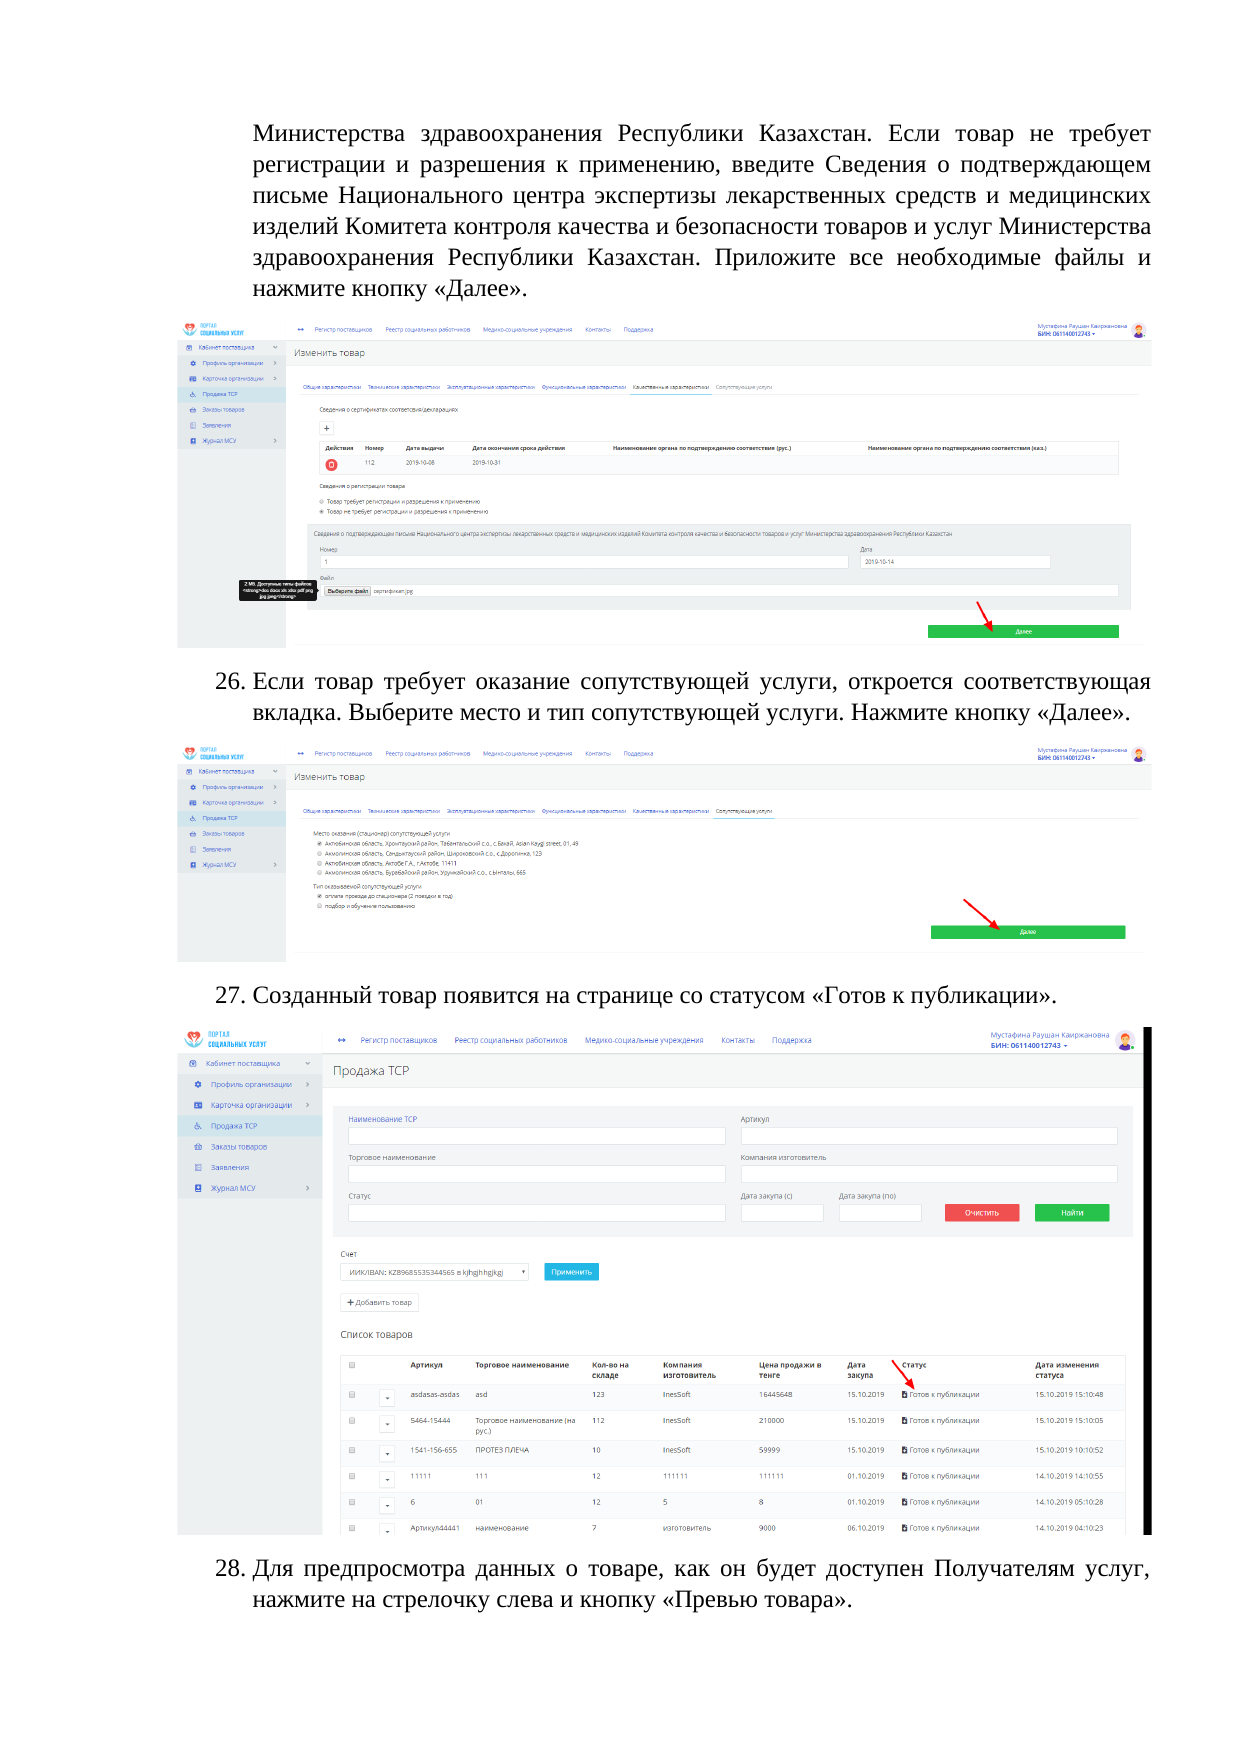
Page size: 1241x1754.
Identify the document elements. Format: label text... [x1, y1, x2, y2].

picture [177, 1027, 1152, 1535]
list Для предпросмотра данных о товаре, как он будет доступен Получателям услуг, нажмите на стрелочку слева и кнопку «Превью товара». [215, 1553, 1152, 1613]
list Созданный товар появится на странице со статусом «Готов к публикации». [215, 980, 1152, 1009]
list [215, 118, 1152, 302]
list Если товар требует оказание сопутствующей услуги, откроется соответствующая вкладка. Выберите место и тип сопутствующей услуги. Нажмите кнопку «Далее». [215, 666, 1152, 726]
picture [177, 321, 1152, 648]
picture [177, 745, 1152, 962]
